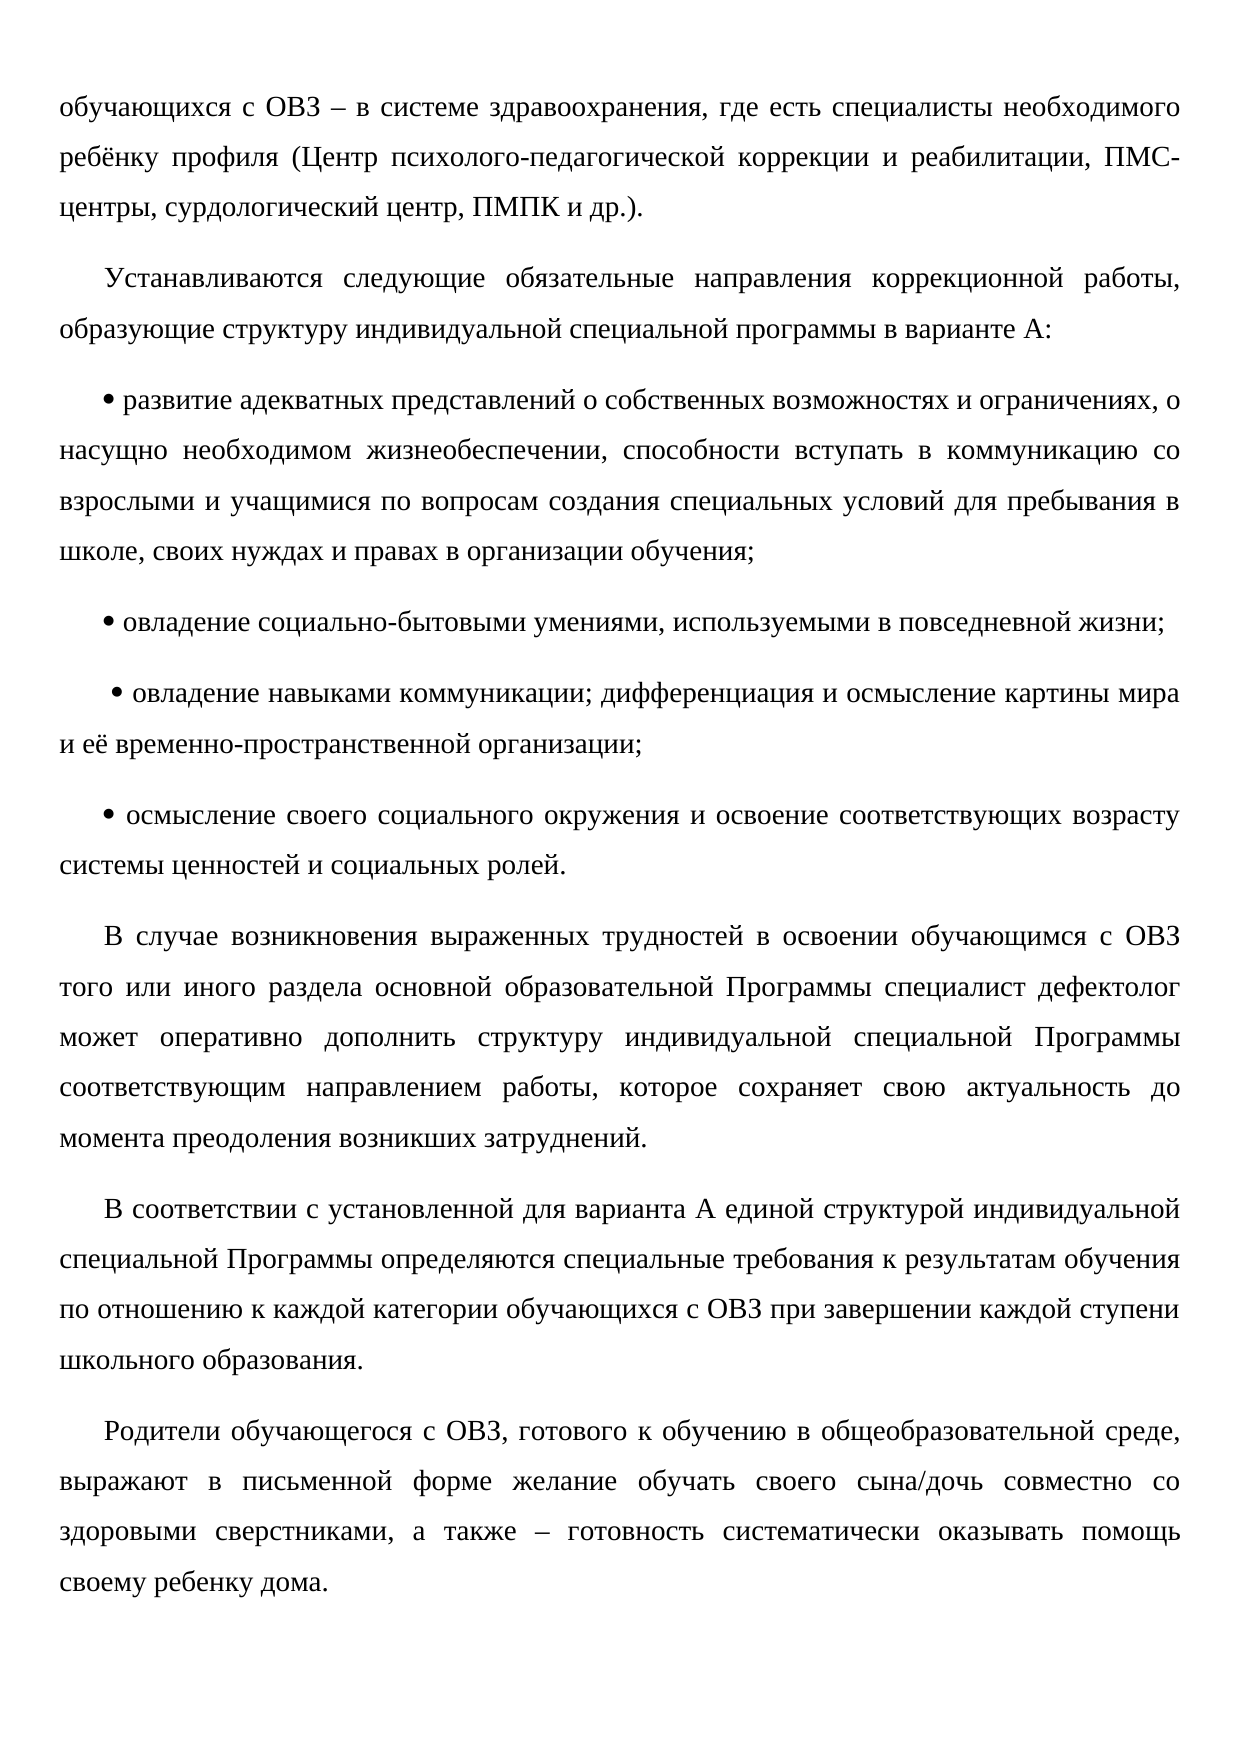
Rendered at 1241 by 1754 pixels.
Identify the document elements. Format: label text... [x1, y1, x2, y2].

text развитие адекватных представлений о собственных возможностях и ограничениях, о насущно необходимом жизнеобеспечении, способности вступать в коммуникацию со взрослыми и учащимися по вопросам создания специальных условий для пребывания в школе, своих нуждах и правах в организации обучения; [59, 382, 1181, 566]
text Устанавливаются следующие обязательные направления коррекционной работы, образующие структуру индивидуальной специальной программы в варианте А: [59, 260, 1181, 344]
text осмысление своего социального окружения и освоение соответствующих возрасту системы ценностей и социальных ролей. [59, 797, 1181, 881]
text Родители обучающегося с ОВЗ, готового к обучению в общеобразовательной среде, выражают в письменной форме желание обучать своего сына/дочь совместно со здоровыми сверстниками, а также – готовность систематически оказывать помощь своему ребенку дома. [59, 1413, 1181, 1597]
text В соответствии с установленной для варианта А единой структурой индивидуальной специальной Программы определяются специальные требования к результатам обучения по отношению к каждой категории обучающихся с ОВЗ при завершении каждой ступени школьного образования. [59, 1191, 1181, 1375]
text овладение социально-бытовыми умениями, используемыми в повседневной жизни; [59, 604, 1181, 638]
text В случае возникновения выраженных трудностей в освоении обучающимся с ОВЗ того или иного раздела основной образовательной Программы специалист дефектолог может оперативно дополнить структуру индивидуальной специальной Программы соответствующим направлением работы, которое сохраняет свою актуальность до момента преодоления возникших затруднений. [59, 918, 1181, 1153]
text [59, 89, 1181, 223]
text овладение навыками коммуникации; дифференциация и осмысление картины мира и её временно-пространственной организации; [59, 675, 1181, 759]
